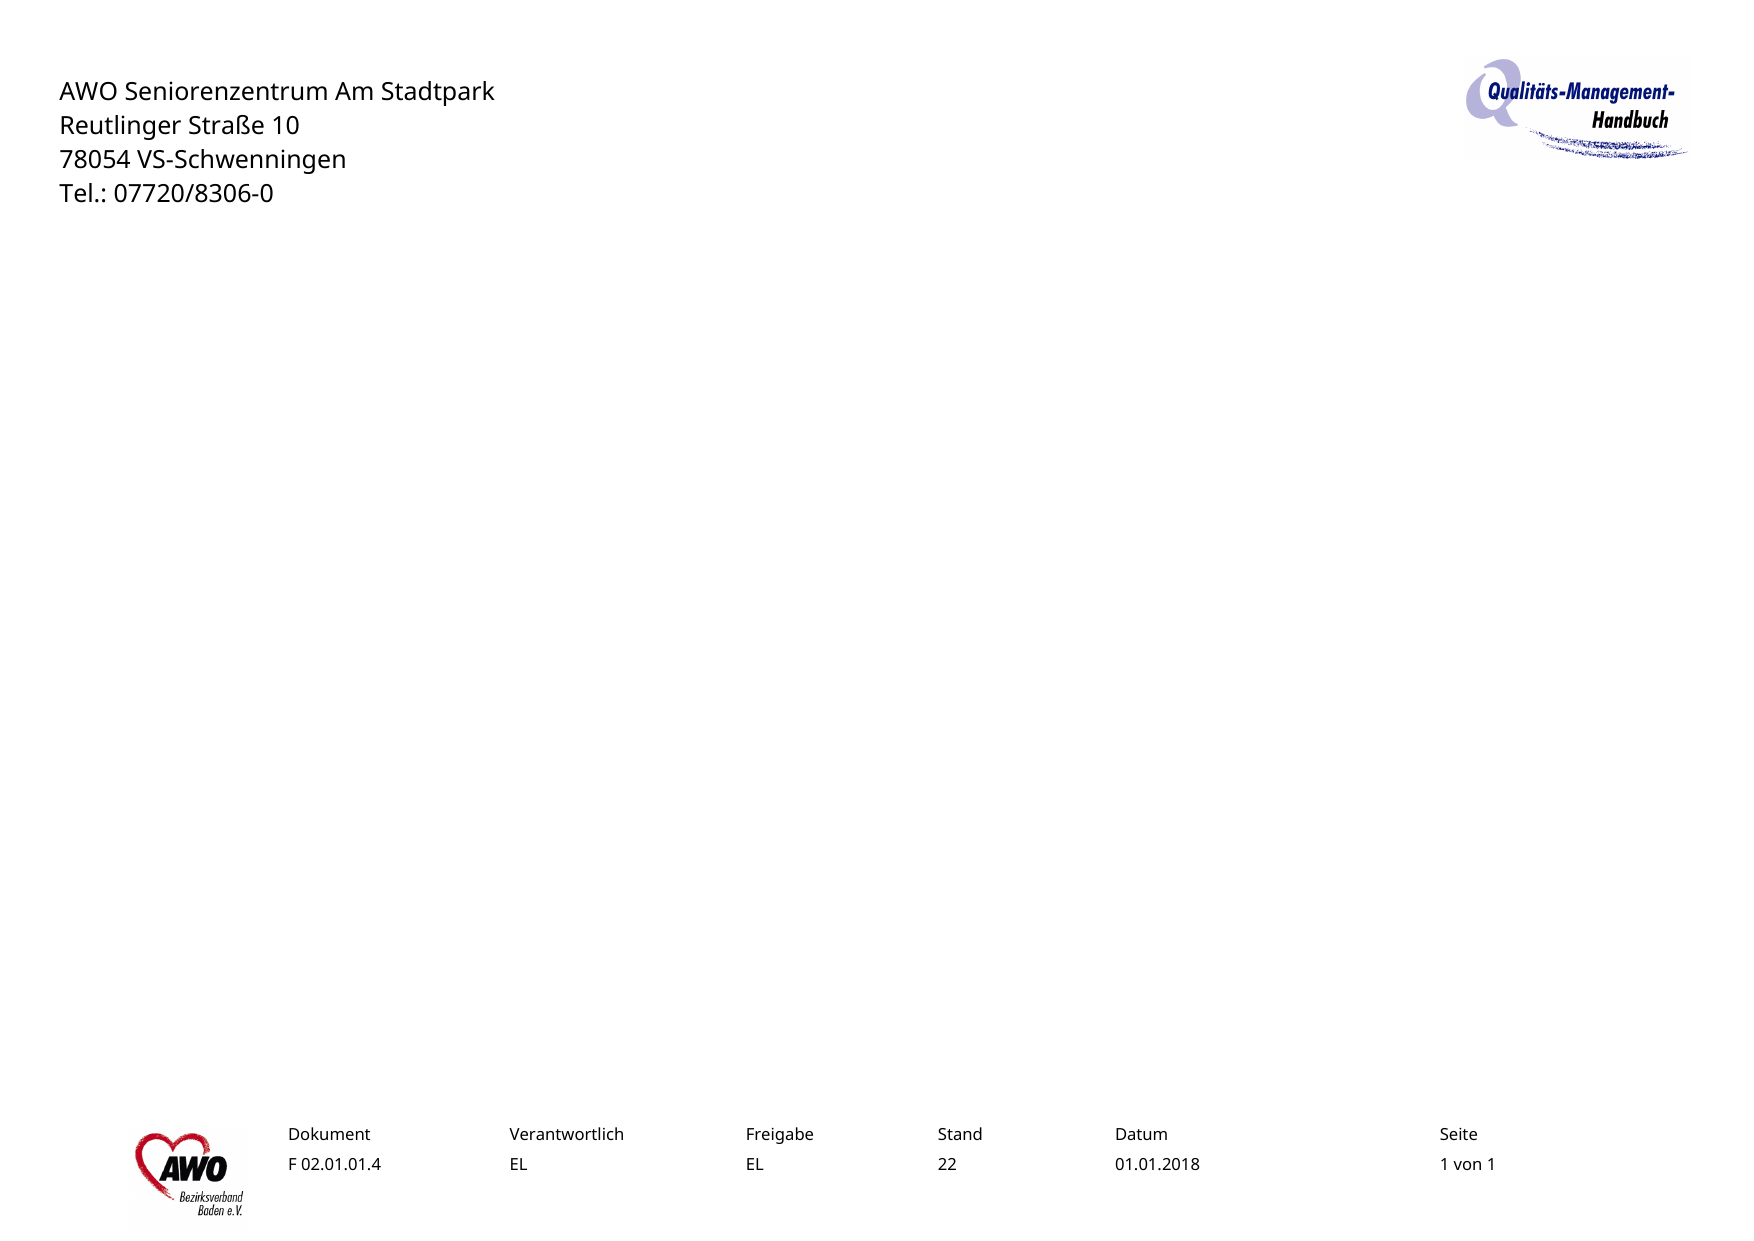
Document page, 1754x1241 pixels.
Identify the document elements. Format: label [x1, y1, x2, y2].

picture [128, 1122, 249, 1232]
picture [1463, 55, 1692, 162]
